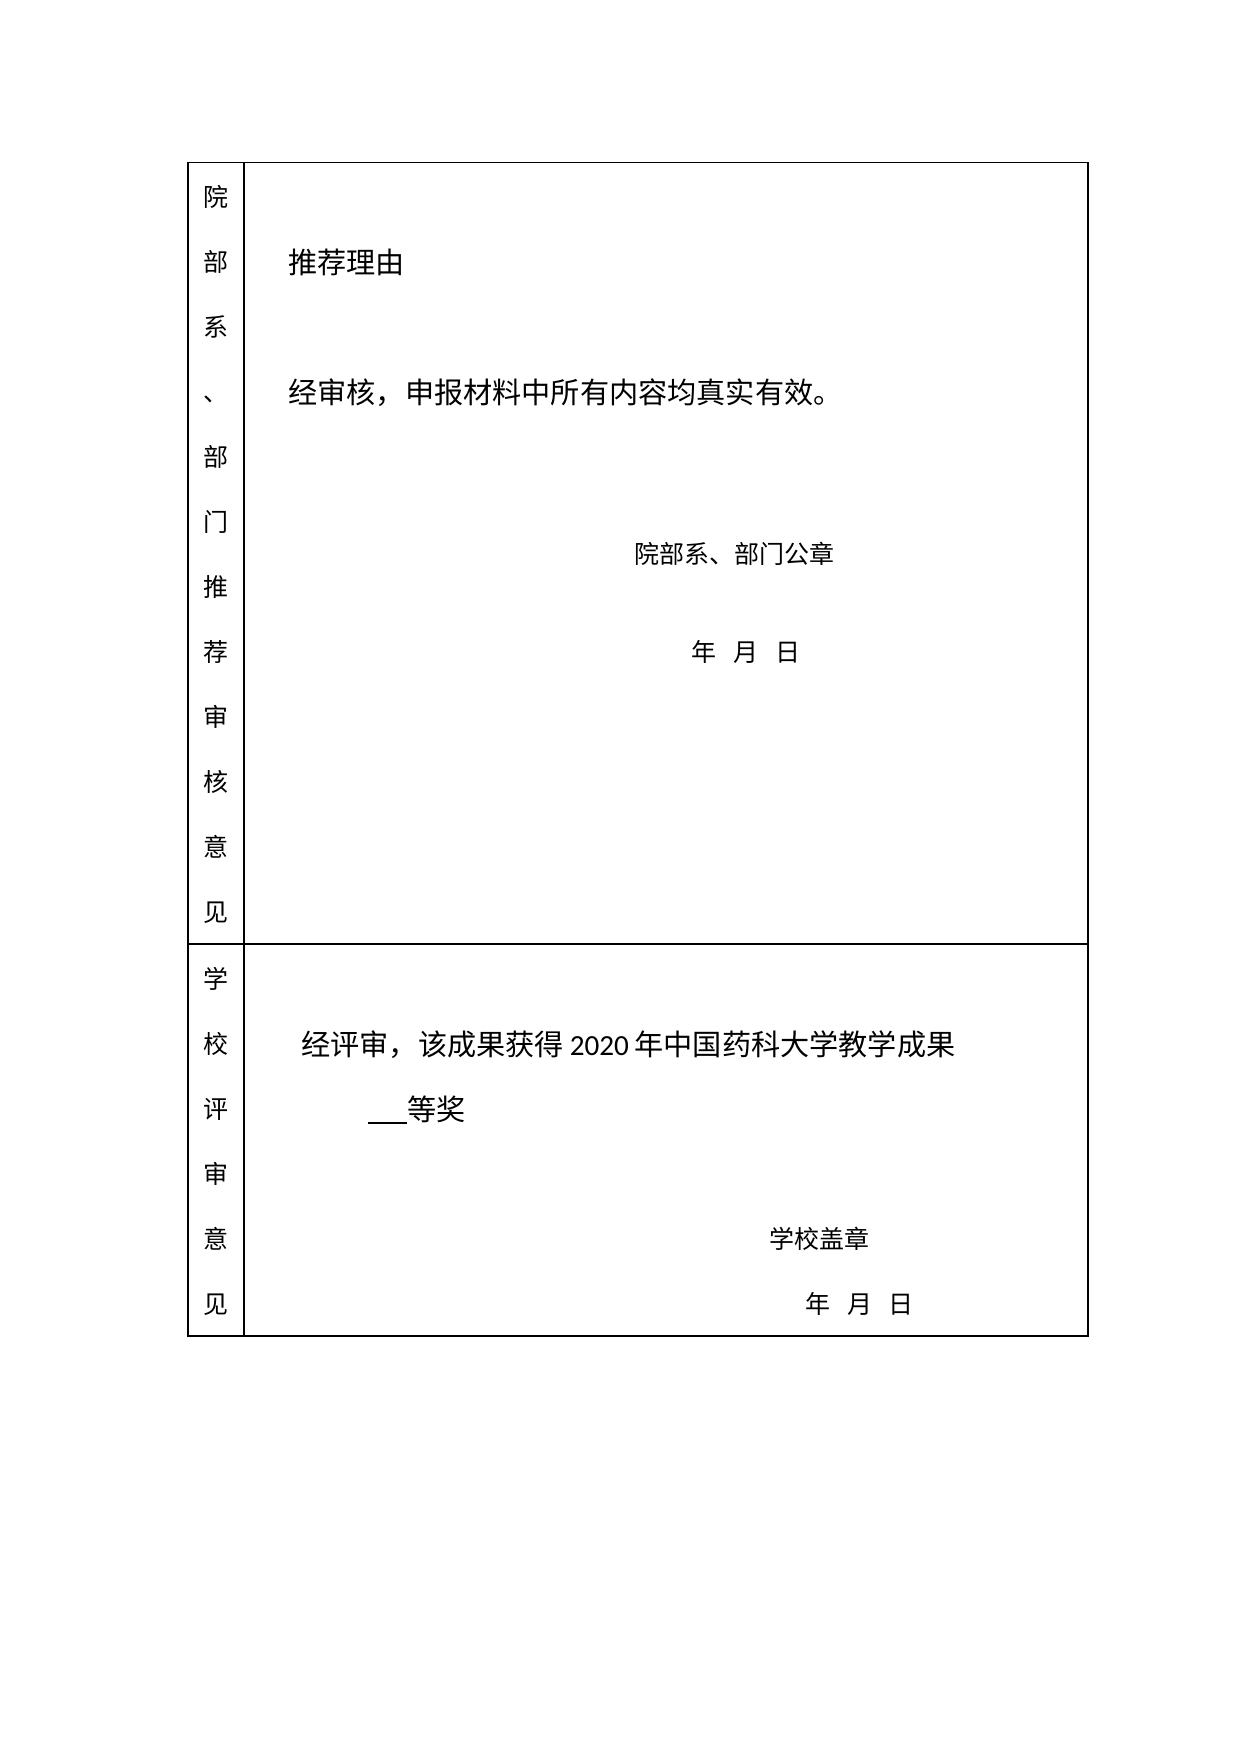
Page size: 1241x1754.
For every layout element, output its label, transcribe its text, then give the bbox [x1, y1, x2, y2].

table_cell 学校评 审 意 见 [189, 945, 243, 1335]
table_cell 经评审，该成果获得2020年中国药科大学教学成果 等奖 学校盖章 年 月 日 [245, 945, 1087, 1335]
table_cell 推荐理由 经审核，申报材料中所有内容均真实有效。 院部系、部门公章 年 月 日 [245, 163, 1087, 943]
table_cell 院部系、部门推 荐审核 意 见 [189, 163, 243, 943]
